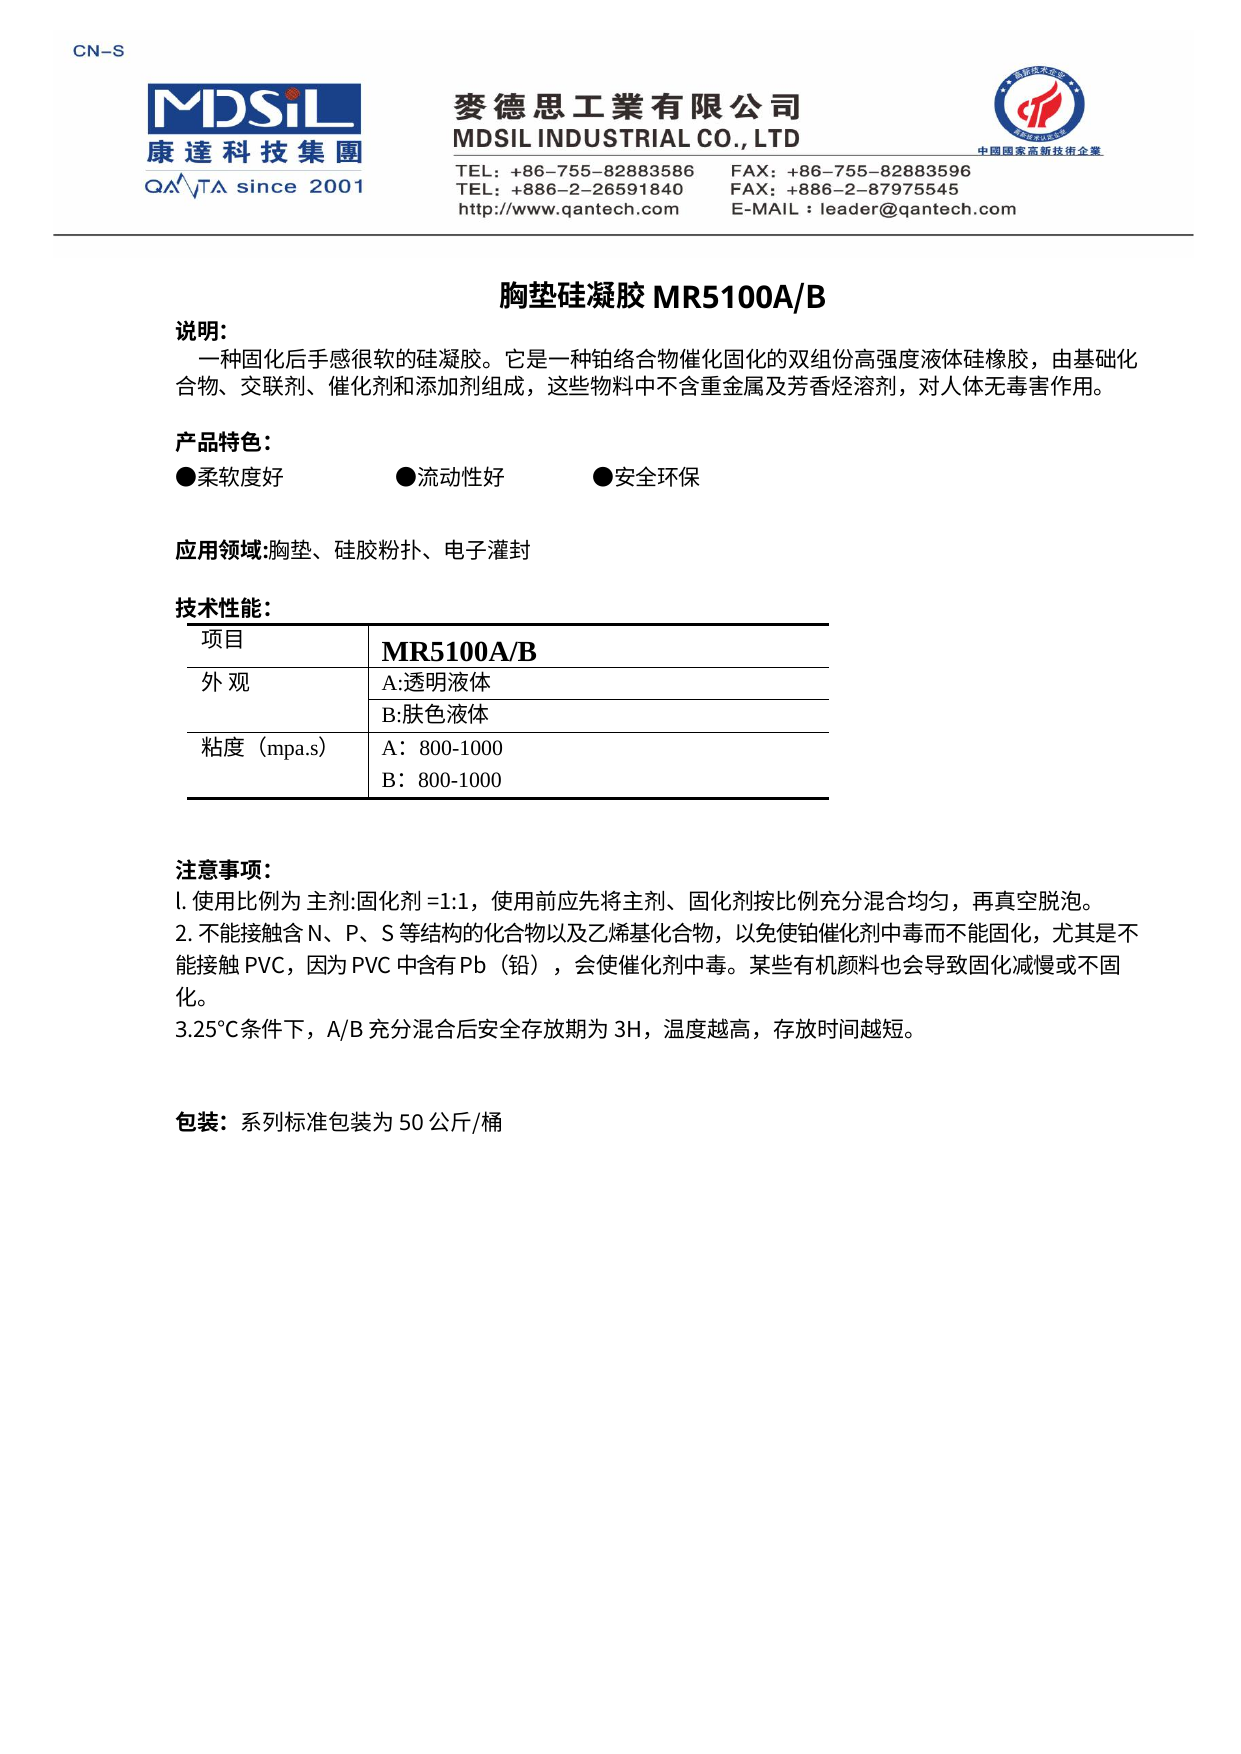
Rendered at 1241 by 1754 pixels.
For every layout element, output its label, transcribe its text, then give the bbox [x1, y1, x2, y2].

table_cell 粘度（mpa.s） [187, 733, 368, 797]
text 产品特色： [175, 428, 1151, 456]
text 一种固化后手感很软的硅凝胶。它是一种铂络合物催化固化的双组份高强度液体硅橡胶，由基础化合物、交联剂、催化剂和添加剂组成，这些物料中不含重金属及芳香烃溶剂，对人体无毒害作用。 [175, 345, 1151, 400]
text 胸垫硅凝胶 MR5100A/B [175, 258, 1151, 317]
text 说明： [175, 317, 1151, 345]
table_cell A:透明液体 [369, 668, 829, 699]
text ●柔软度好 ●流动性好 ●安全环保 [175, 460, 1151, 492]
text 技术性能： [175, 595, 1151, 622]
picture [53, 30, 1194, 258]
table_cell B:肤色液体 [369, 700, 829, 732]
table_cell 外 观 [187, 668, 368, 732]
text 注意事项： [175, 856, 1151, 884]
subtitle 应用领域:胸垫、硅胶粉扑、电子灌封 [175, 527, 1151, 567]
table_cell A：800-1000 B：800-1000 [369, 733, 829, 797]
text l. 使用比例为 主剂:固化剂 =1:1，使用前应先将主剂、固化剂按比例充分混合均匀，再真空脱泡。 [175, 884, 1151, 915]
text 包装：系列标准包装为 50 公斤/桶 [175, 1108, 1151, 1136]
table_header MR5100A/B [369, 626, 829, 667]
text 2. 不能接触含 N、P、S 等结构的化合物以及乙烯基化合物，以免使铂催化剂中毒而不能固化，尤其是不能接触 PVC，因为 PVC 中含有 Pb（铅），会使催化剂中毒。某些有机颜料也会导致固化减慢或不固化。 [175, 916, 1151, 1011]
text 3.25℃条件下，A/B 充分混合后安全存放期为 3H，温度越高，存放时间越短。 [175, 1012, 1151, 1043]
table_header 项目 [187, 626, 368, 667]
